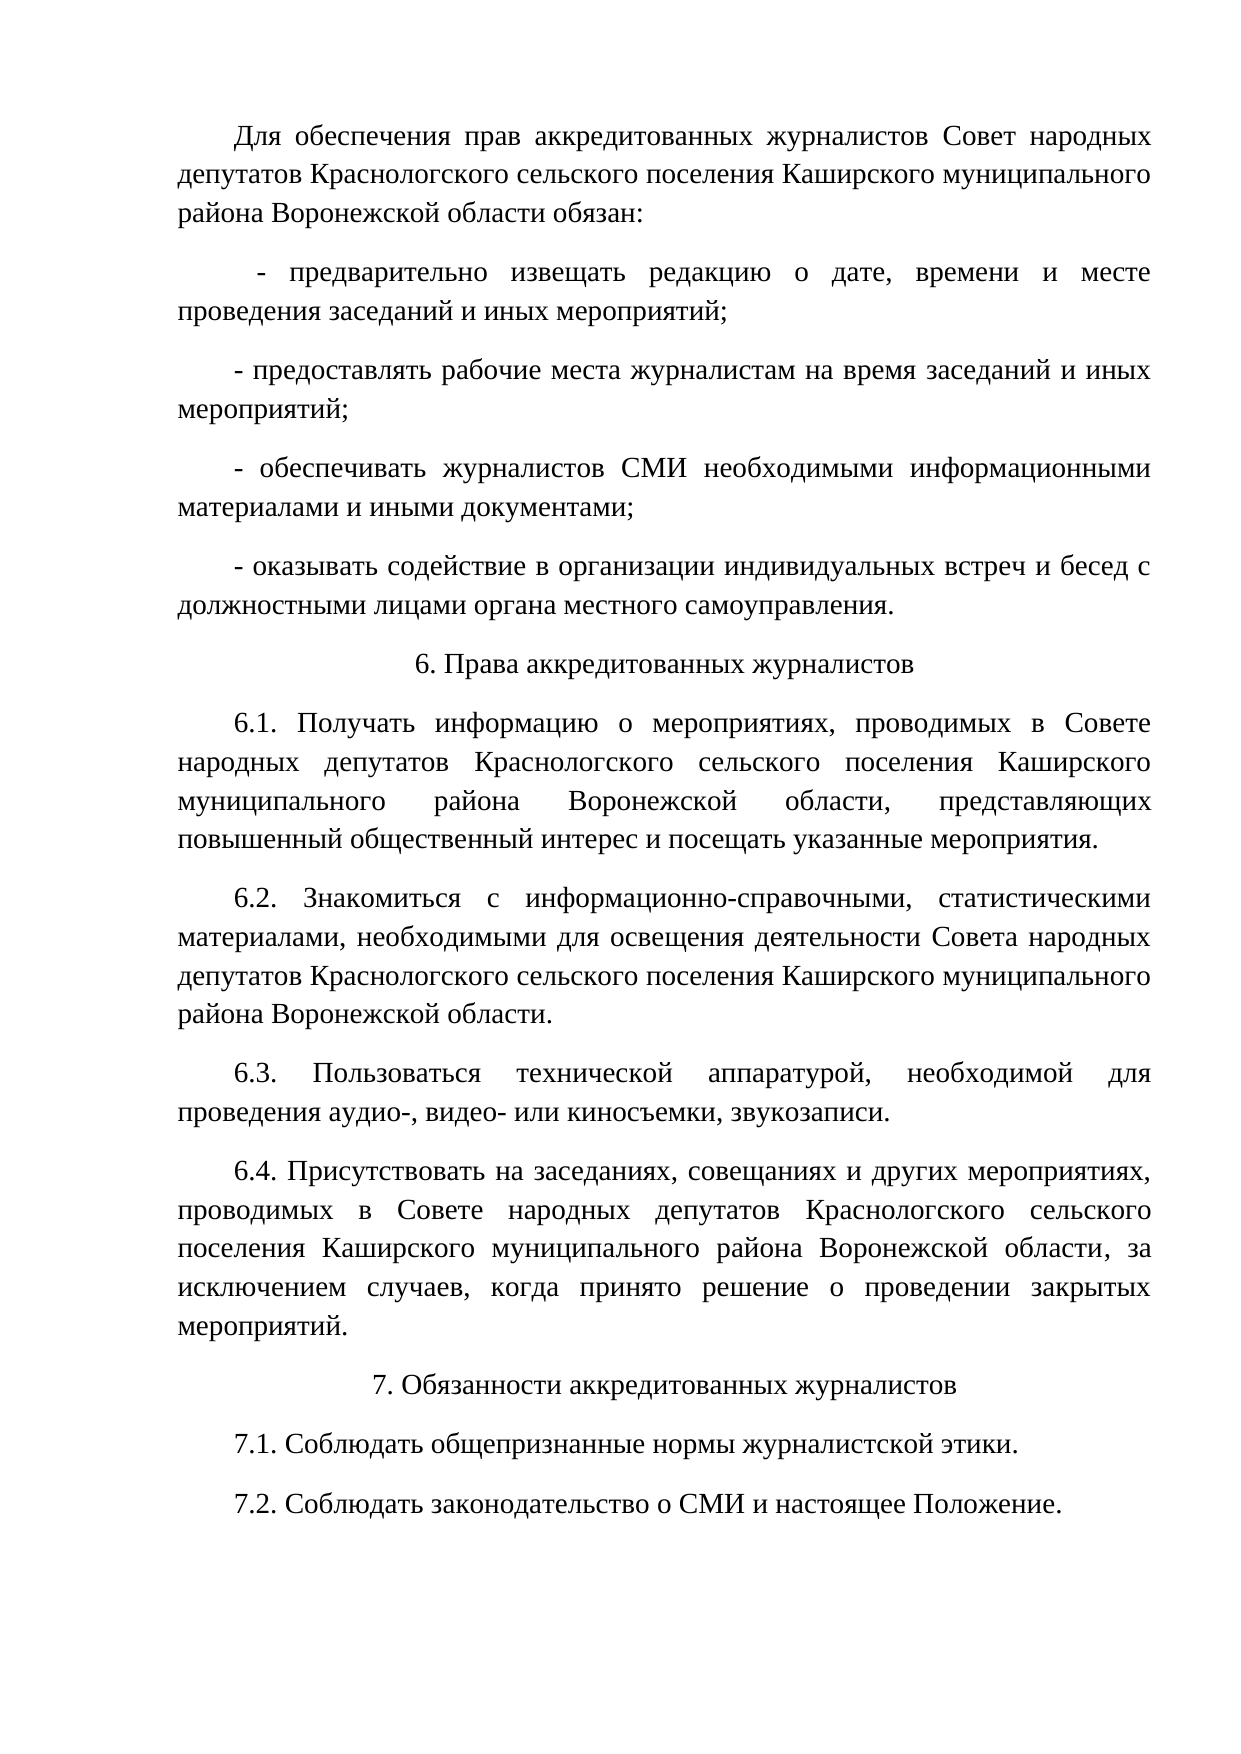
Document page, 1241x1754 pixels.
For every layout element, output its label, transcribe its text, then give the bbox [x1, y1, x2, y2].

text - обеспечивать журналистов СМИ необходимыми информационными материалами и иными документами; [177, 450, 1152, 522]
text - предварительно извещать редакцию о дате, времени и месте проведения заседаний и иных мероприятий; [177, 254, 1152, 327]
text 7.2. Соблюдать законодательство о СМИ и настоящее Положение. [177, 1486, 1152, 1519]
text - оказывать содействие в организации индивидуальных встреч и бесед с должностными лицами органа местного самоуправления. [177, 548, 1152, 620]
text 7. Обязанности аккредитованных журналистов [177, 1367, 1152, 1401]
text 6.1. Получать информацию о мероприятиях, проводимых в Совете народных депутатов Краснологского сельского поселения Каширского муниципального района Воронежской области, представляющих повышенный общественный интерес и посещать указанные мероприятия. [177, 706, 1152, 855]
text 6.2. Знакомиться с информационно-справочными, статистическими материалами, необходимыми для освещения деятельности Совета народных депутатов Краснологского сельского поселения Каширского муниципального района Воронежской области. [177, 881, 1152, 1030]
text Для обеспечения прав аккредитованных журналистов Совет народных депутатов Краснологского сельского поселения Каширского муниципального района Воронежской области обязан: [177, 118, 1152, 229]
text 6.3. Пользоваться технической аппаратурой, необходимой для проведения аудио-, видео- или киносъемки, звукозаписи. [177, 1056, 1152, 1128]
text 7.1. Соблюдать общепризнанные нормы журналистской этики. [177, 1426, 1152, 1460]
text 6. Права аккредитованных журналистов [177, 646, 1152, 680]
text 6.4. Присутствовать на заседаниях, совещаниях и других мероприятиях, проводимых в Совете народных депутатов Краснологского сельского поселения Каширского муниципального района Воронежской области, за исключением случаев, когда принято решение о проведении закрытых мероприятий. [177, 1153, 1152, 1341]
text - предоставлять рабочие места журналистам на время заседаний и иных мероприятий; [177, 352, 1152, 424]
